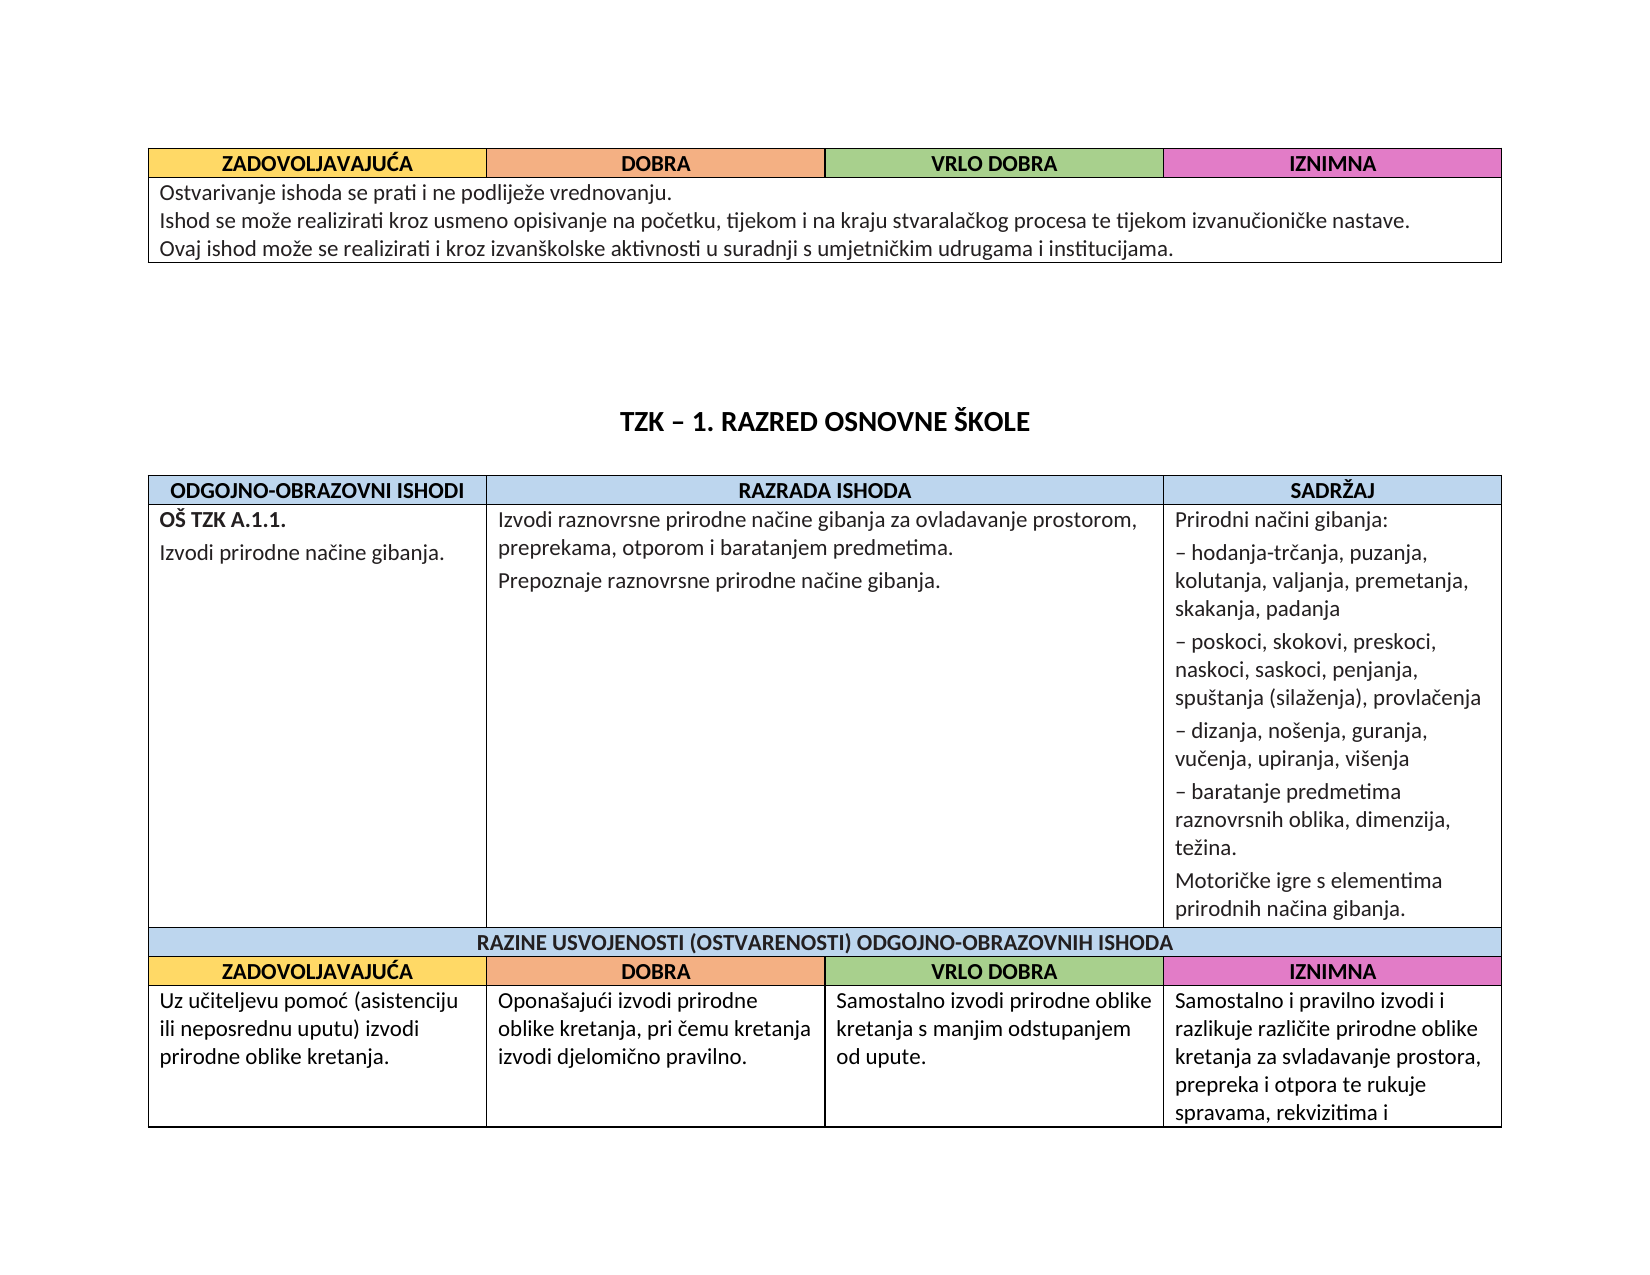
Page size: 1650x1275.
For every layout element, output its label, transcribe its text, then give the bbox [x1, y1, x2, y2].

table_header SADRŽAJ [1164, 476, 1501, 504]
table_cell VRLO DOBRA [826, 149, 1163, 177]
text TZK – 1. RAZRED OSNOVNE ŠKOLE [148, 403, 1502, 439]
table_cell IZNIMNA [1164, 149, 1501, 177]
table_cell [149, 986, 486, 1126]
table_cell DOBRA [487, 149, 824, 177]
table_cell IZNIMNA [1164, 957, 1501, 985]
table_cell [1164, 986, 1501, 1126]
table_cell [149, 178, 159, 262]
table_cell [487, 986, 824, 1126]
table_cell VRLO DOBRA [826, 957, 1163, 985]
table_cell ZADOVOLJAVAJUĆA [149, 957, 486, 985]
table_cell OŠ TZK A.1.1. Izvodi prirodne načine gibanja. [149, 505, 486, 927]
table_cell RAZINE USVOJENOSTI (OSTVARENOSTI) ODGOJNO-OBRAZOVNIH ISHODA [149, 928, 1501, 956]
table_cell Izvodi raznovrsne prirodne načine gibanja za ovladavanje prostorom, preprekama, otporom i baratanjem predmetima. Prepoznaje raznovrsne prirodne načine gibanja. [487, 505, 1163, 927]
table_header RAZRADA ISHODA [487, 476, 1163, 504]
table_cell Prirodni načini gibanja: – hodanja-trčanja, puzanja, kolutanja, valjanja, premetanja, skakanja, padanja – poskoci, skokovi, preskoci, naskoci, saskoci, penjanja, spuštanja (silaženja), provlačenja – dizanja, nošenja, guranja, vučenja, upiranja, višenja – baratanje predmetima raznovrsnih oblika, dimenzija, težina. Motoričke igre s elementima prirodnih načina gibanja. [1164, 505, 1501, 927]
table_header ODGOJNO-OBRAZOVNI ISHODI [149, 476, 486, 504]
table_cell ZADOVOLJAVAJUĆA [149, 149, 486, 177]
table_cell DOBRA [487, 957, 824, 985]
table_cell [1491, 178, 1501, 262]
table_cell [826, 986, 1163, 1126]
